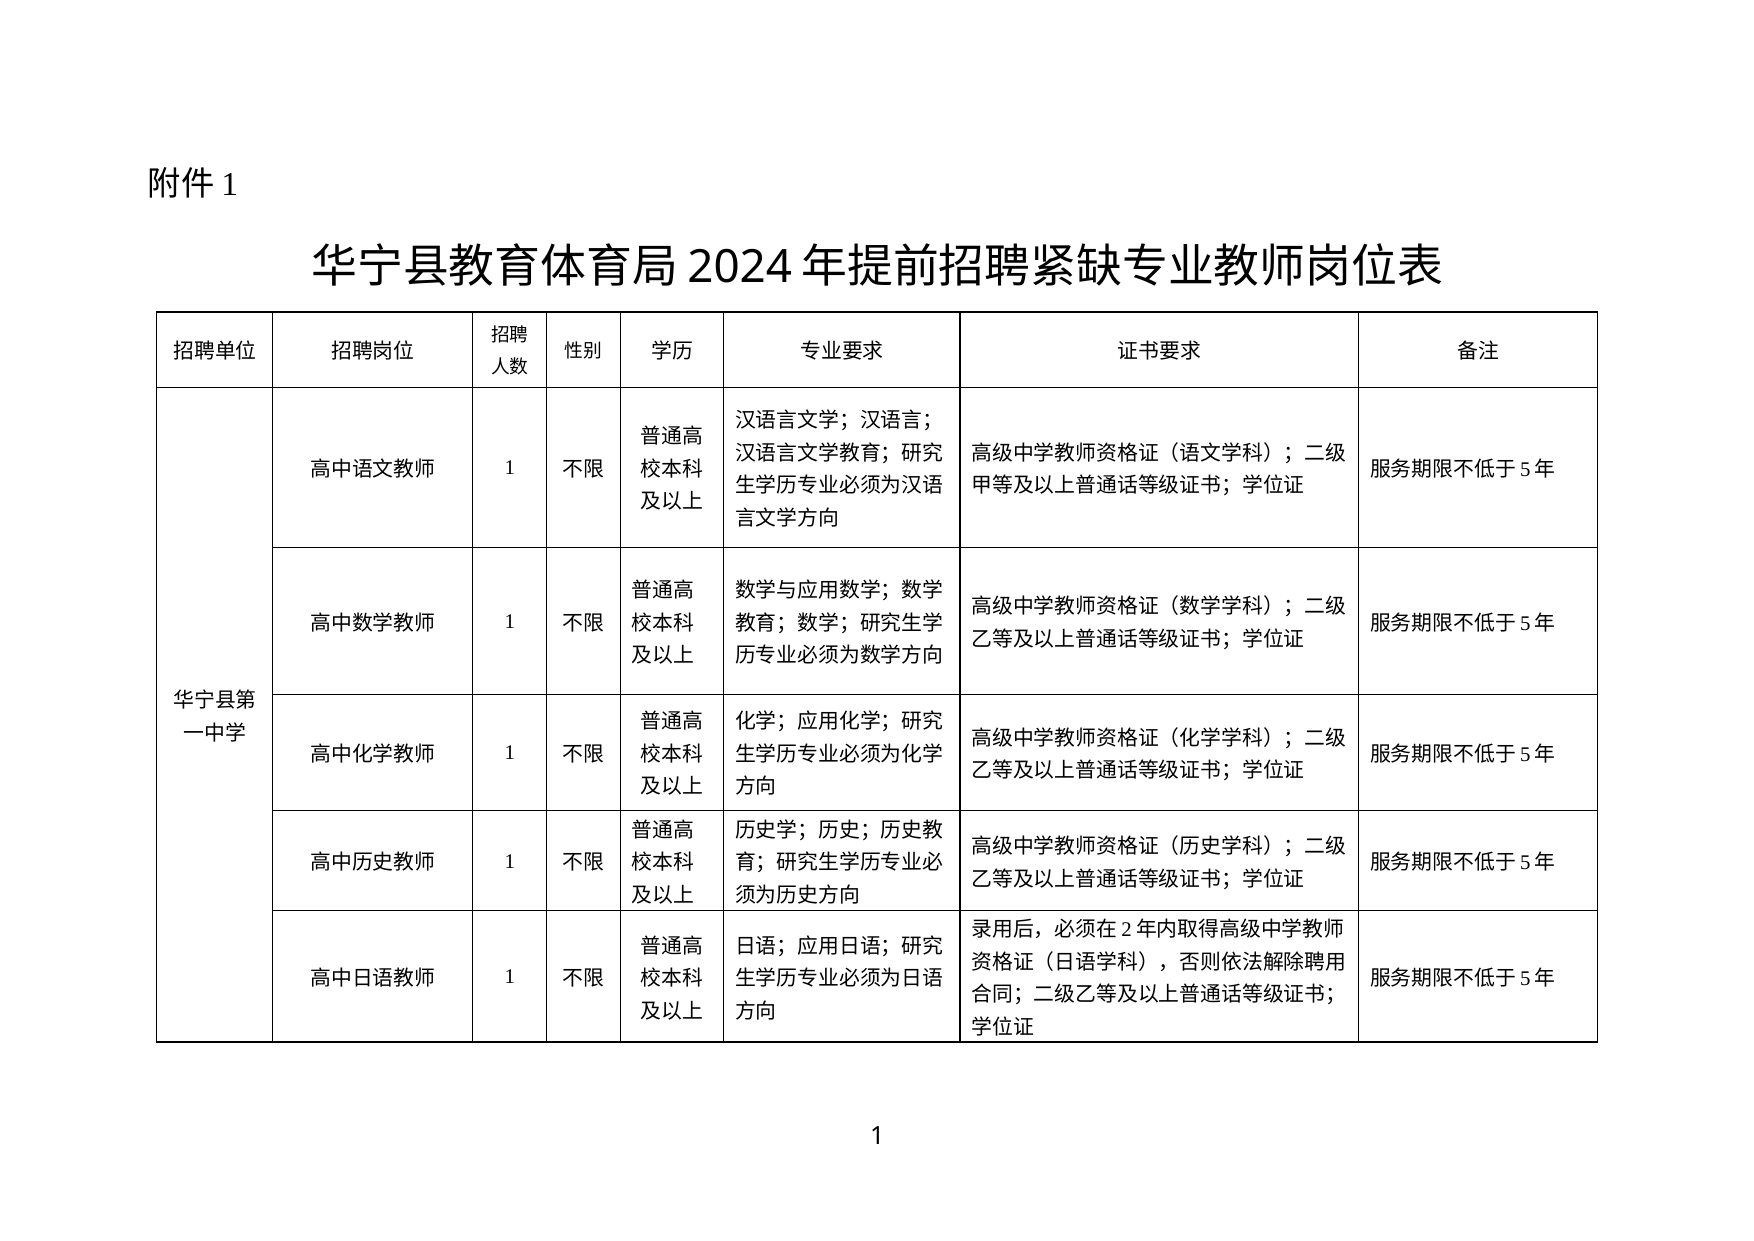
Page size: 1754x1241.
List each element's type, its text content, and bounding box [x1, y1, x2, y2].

table_header 招聘岗位 [273, 313, 472, 387]
table_cell 化学；应用化学；研究生学历专业必须为化学方向 [724, 695, 959, 810]
table_cell 高中历史教师 [273, 811, 472, 910]
table_cell 服务期限不低于5年 [1359, 548, 1597, 694]
table_cell 华宁县第一中学 [157, 388, 272, 1041]
table_cell 高中语文教师 [273, 388, 472, 547]
table_cell 服务期限不低于5年 [1359, 911, 1597, 1041]
table_cell 不限 [547, 695, 620, 810]
table_cell 数学与应用数学；数学教育；数学；研究生学历专业必须为数学方向 [724, 548, 959, 694]
table_cell 普通高校本科及以上 [621, 911, 723, 1041]
table_header 备注 [1359, 313, 1597, 387]
table_cell 高中数学教师 [273, 548, 472, 694]
table_header 专业要求 [724, 313, 959, 387]
table_cell 高中化学教师 [273, 695, 472, 810]
table_cell 日语；应用日语；研究生学历专业必须为日语方向 [724, 911, 959, 1041]
table_cell 高中日语教师 [273, 911, 472, 1041]
table_header 证书要求 [961, 313, 1358, 387]
table_cell 录用后，必须在2年内取得高级中学教师资格证（日语学科），否则依法解除聘用合同；二级乙等及以上普通话等级证书；学位证 [961, 911, 1358, 1041]
table_cell 高级中学教师资格证（历史学科）；二级乙等及以上普通话等级证书；学位证 [961, 811, 1358, 910]
table_cell 高级中学教师资格证（数学学科）；二级乙等及以上普通话等级证书；学位证 [961, 548, 1358, 694]
table_header 学历 [621, 313, 723, 387]
table_cell 历史学；历史；历史教育；研究生学历专业必须为历史方向 [724, 811, 959, 910]
table_cell 普通高校本科及以上 [621, 548, 723, 694]
table_cell 不限 [547, 811, 620, 910]
table_cell 普通高校本科及以上 [621, 811, 723, 910]
text 华宁县教育体育局2024年提前招聘紧缺专业教师岗位表 [148, 214, 1606, 311]
table_cell 1 [473, 811, 546, 910]
table_cell 高级中学教师资格证（化学学科）；二级乙等及以上普通话等级证书；学位证 [961, 695, 1358, 810]
table_cell 服务期限不低于5年 [1359, 695, 1597, 810]
table_header 招聘单位 [157, 313, 272, 387]
table_cell 1 [473, 911, 546, 1041]
table_cell 1 [473, 548, 546, 694]
table_cell 普通高校本科及以上 [621, 695, 723, 810]
table_cell 汉语言文学；汉语言；汉语言文学教育；研究生学历专业必须为汉语言文学方向 [724, 388, 959, 547]
table_cell 普通高校本科及以上 [621, 388, 723, 547]
table_cell 不限 [547, 388, 620, 547]
table_header 招聘人数 [473, 313, 546, 387]
table_cell 不限 [547, 911, 620, 1041]
table_cell 服务期限不低于5年 [1359, 811, 1597, 910]
table_cell 1 [473, 388, 546, 547]
table_cell 1 [473, 695, 546, 810]
table_cell 高级中学教师资格证（语文学科）；二级甲等及以上普通话等级证书；学位证 [961, 388, 1358, 547]
table_cell 服务期限不低于5年 [1359, 388, 1597, 547]
table_cell 不限 [547, 548, 620, 694]
table_header 性别 [547, 313, 620, 387]
text 附件1 [148, 149, 1606, 214]
